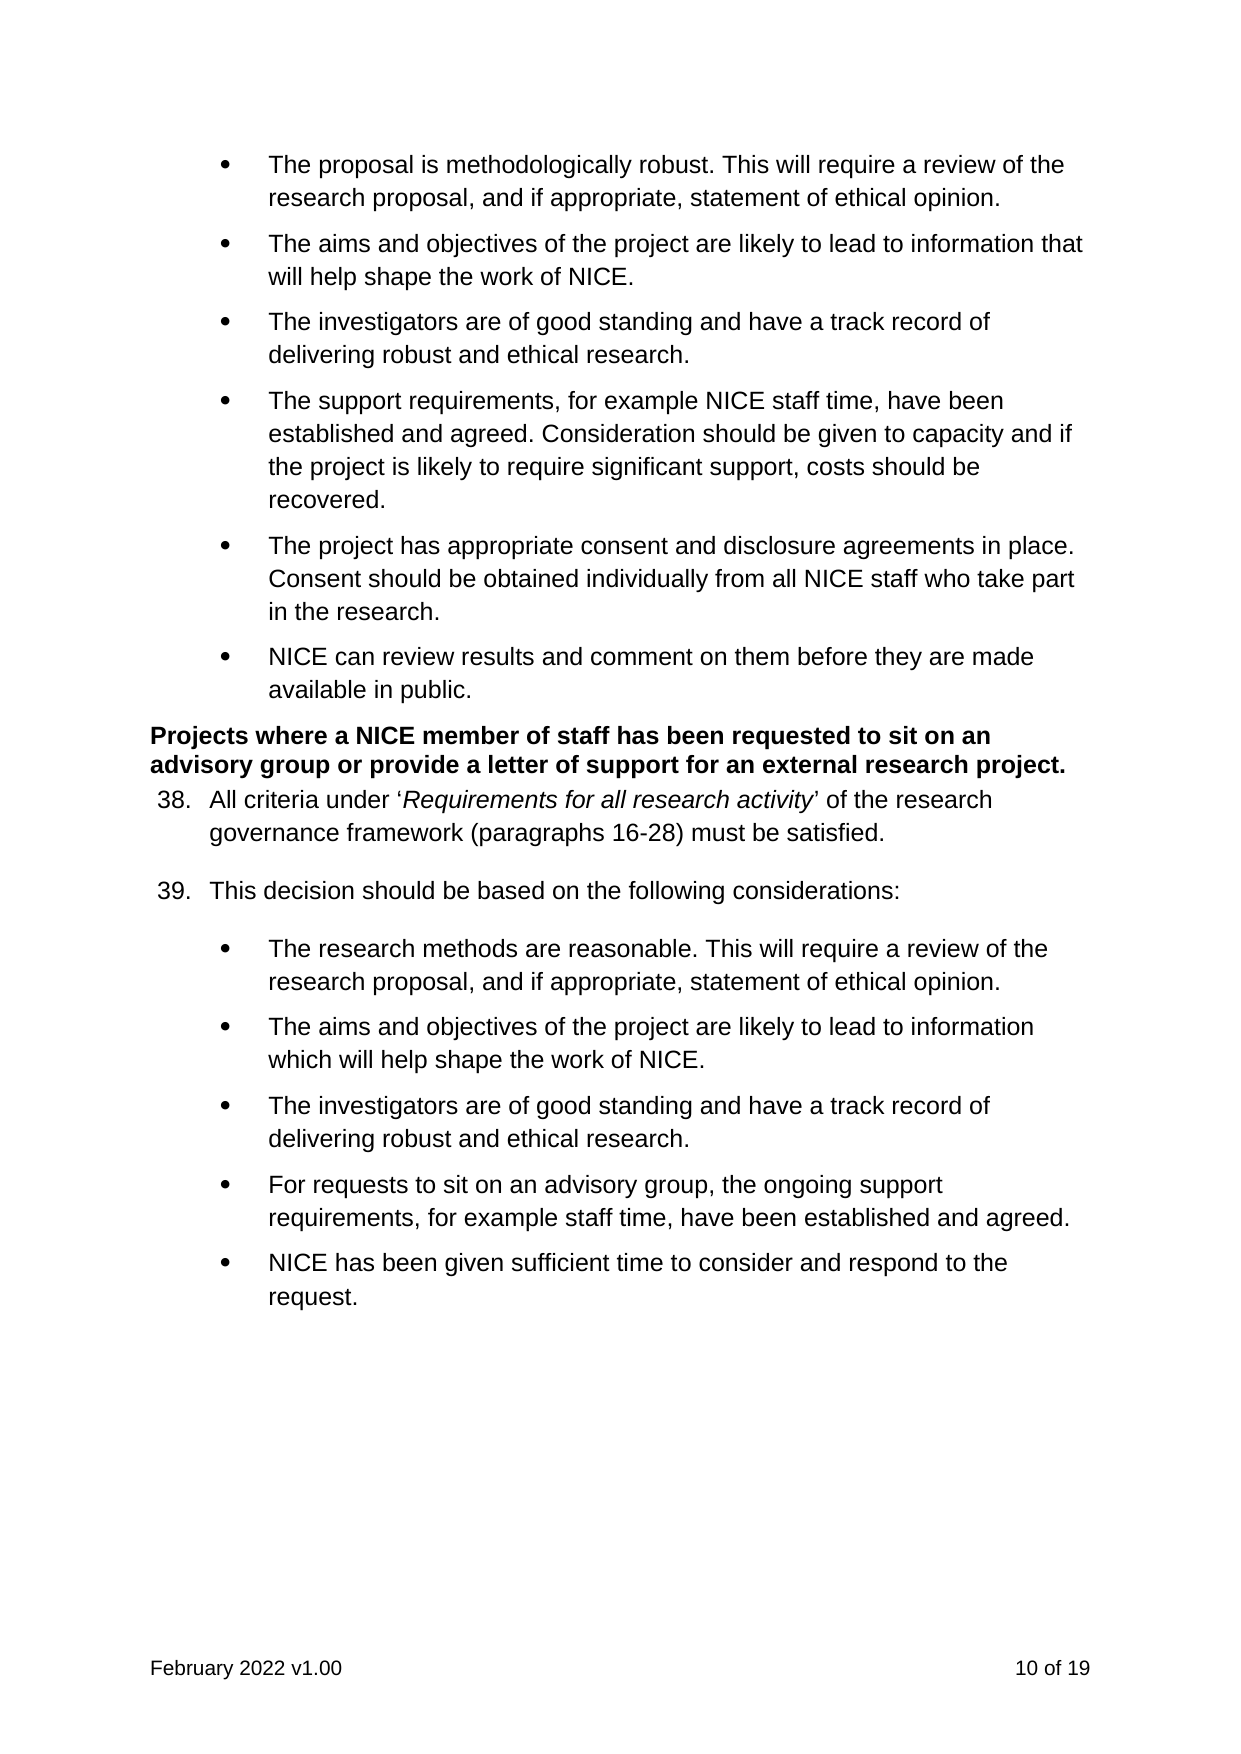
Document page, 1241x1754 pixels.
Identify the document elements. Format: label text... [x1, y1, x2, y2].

text NICE can review results and comment on them before they are made available in public. [221, 642, 1090, 704]
text This decision should be based on the following considerations: [157, 876, 1090, 904]
text The research methods are reasonable. This will require a review of the research proposal, and if appropriate, statement of ethical opinion. [221, 934, 1090, 996]
subtitle Projects where a NICE member of staff has been requested to sit on an advisory group or provide a letter of support for an external research project. [150, 721, 1090, 778]
text The project has appropriate consent and disclosure agreements in place. Consent should be obtained individually from all NICE staff who take part in the research. [221, 531, 1090, 626]
text All criteria under ‘Requirements for all research activity’ of the research governance framework (paragraphs 16-28) must be satisfied. [157, 785, 1090, 846]
text NICE has been given sufficient time to consider and respond to the request. [221, 1248, 1090, 1310]
text The proposal is methodologically robust. This will require a review of the research proposal, and if appropriate, statement of ethical opinion. [221, 150, 1090, 212]
text The investigators are of good standing and have a track record of delivering robust and ethical research. [221, 307, 1090, 369]
text For requests to sit on an advisory group, the ongoing support requirements, for example staff time, have been established and agreed. [221, 1170, 1090, 1232]
text The investigators are of good standing and have a track record of delivering robust and ethical research. [221, 1091, 1090, 1153]
text The support requirements, for example NICE staff time, have been established and agreed. Consideration should be given to capacity and if the project is likely to require significant support, costs should be recovered. [221, 386, 1090, 514]
text The aims and objectives of the project are likely to lead to information that will help shape the work of NICE. [221, 229, 1090, 291]
text The aims and objectives of the project are likely to lead to information which will help shape the work of NICE. [221, 1012, 1090, 1074]
